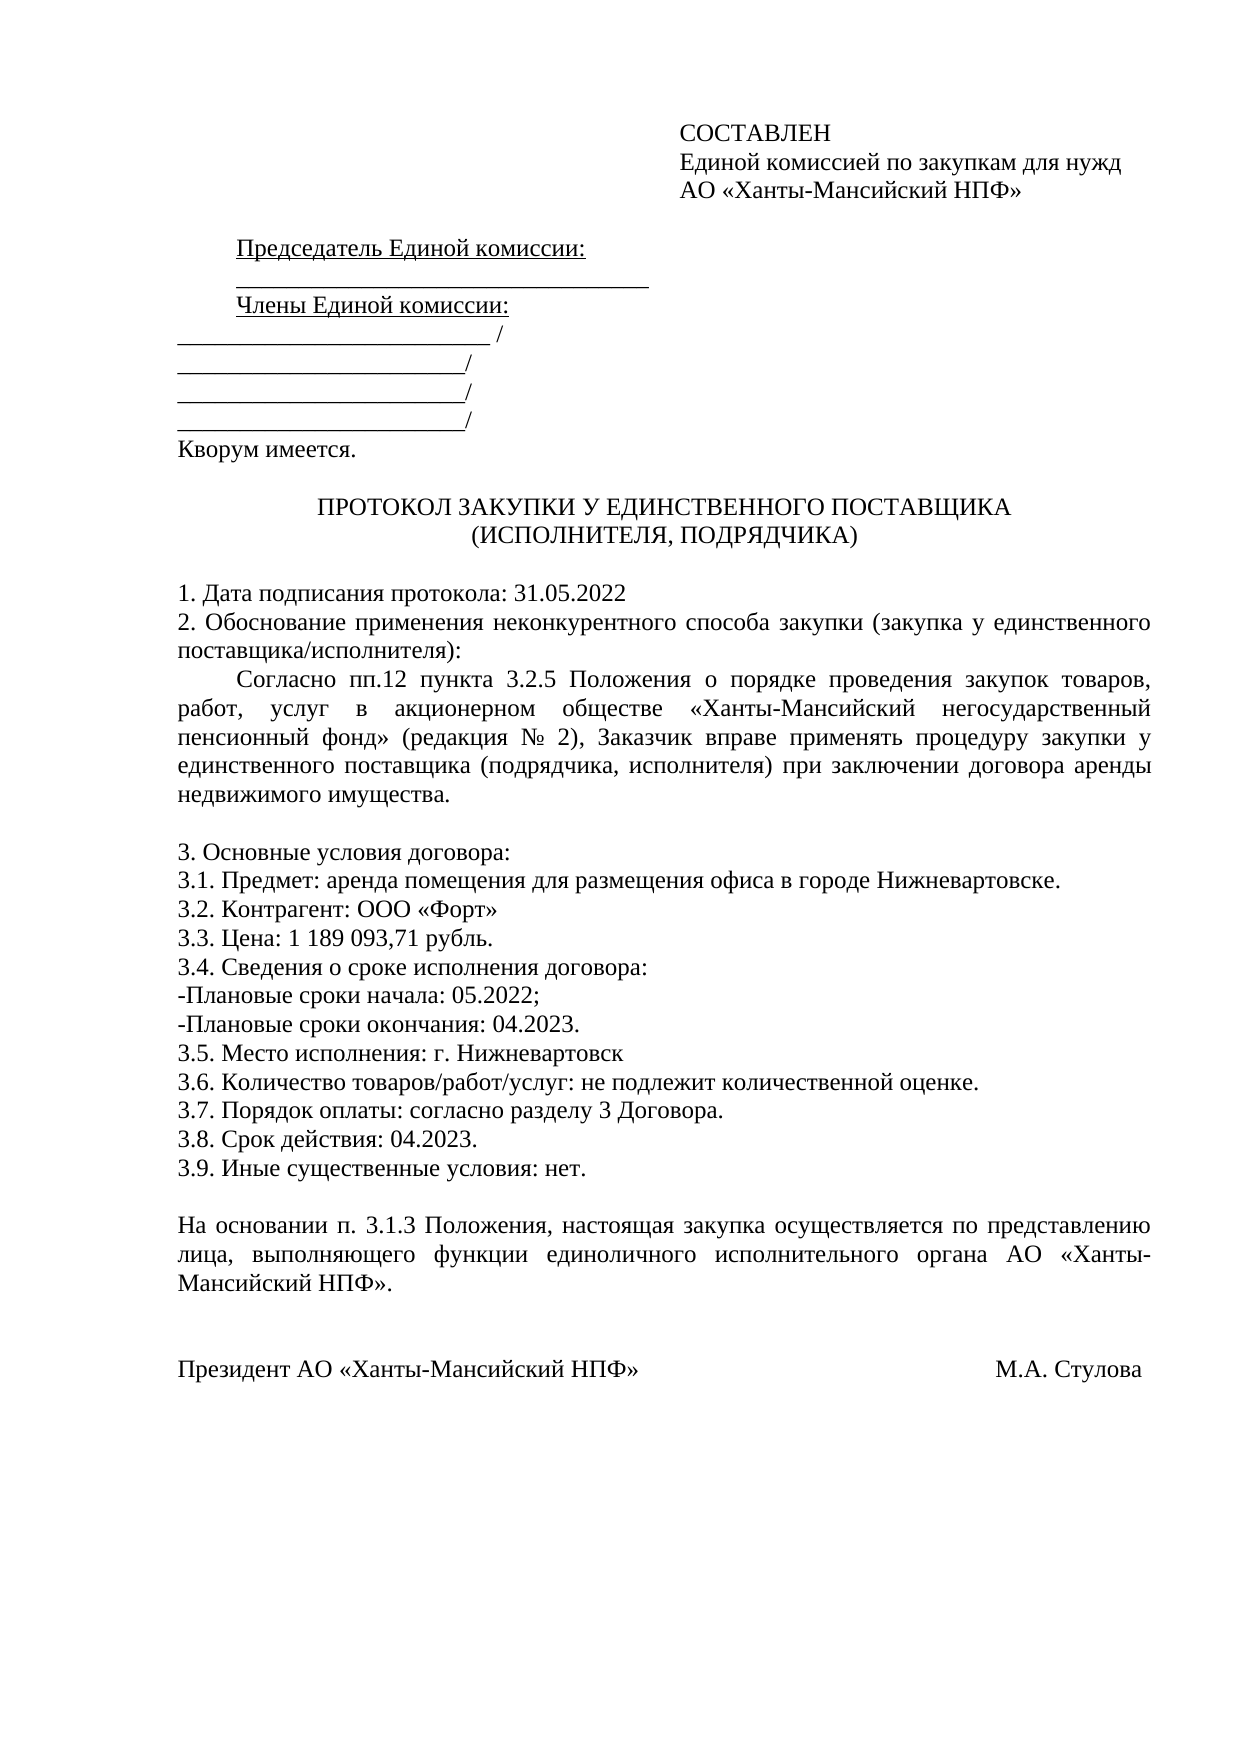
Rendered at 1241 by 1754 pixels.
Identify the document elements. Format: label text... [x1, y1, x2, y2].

text На основании п. 3.1.3 Положения, настоящая закупка осуществляется по представлению лица, выполняющего функции единоличного исполнительного органа АО «Ханты-Мансийский НПФ». [177, 1211, 1152, 1297]
text _________________________ / [177, 319, 1152, 348]
text 3.5. Место исполнения: г. Нижневартовск [177, 1038, 1152, 1067]
text АО «Ханты-Мансийский НПФ» [650, 176, 1152, 204]
text _______________________/ [177, 348, 1152, 377]
text 1. Дата подписания протокола: 31.05.2022 [177, 578, 1152, 607]
text _______________________/ [177, 406, 1152, 434]
text 3.1. Предмет: аренда помещения для размещения офиса в городе Нижневартовске. [177, 866, 1152, 894]
text 3.8. Срок действия: 04.2023. [177, 1124, 1152, 1153]
text Президент АО «Ханты-Мансийский НПФ» М.А. Стулова [177, 1354, 1152, 1383]
text 3. Основные условия договора: [177, 837, 1152, 866]
text _________________________________ [177, 262, 1152, 291]
text -Плановые сроки начала: 05.2022; [177, 981, 1152, 1009]
text 3.6. Количество товаров/работ/услуг: не подлежит количественной оценке. [177, 1067, 1152, 1096]
text 3.3. Цена: 1 189 093,71 рубль. [177, 923, 1152, 952]
text _______________________/ [177, 377, 1152, 406]
text 3.7. Порядок оплаты: согласно разделу 3 Договора. [177, 1096, 1152, 1124]
text СОСТАВЛЕН [650, 118, 1152, 147]
text 3.2. Контрагент: ООО «Форт» [177, 894, 1152, 923]
list Согласно пп.12 пункта 3.2.5 Положения о порядке проведения закупок товаров, работ, услуг в акционерном обществе «Ханты-Мансийский негосударственный пенсионный фонд» (редакция № 2), Заказчик вправе применять процедуру закупки у единственного поставщика (подрядчика, исполнителя) при заключении договора аренды недвижимого имущества. [177, 664, 1152, 808]
text 2. Обоснование применения неконкурентного способа закупки (закупка у единственного поставщика/исполнителя): [177, 607, 1152, 664]
text Председатель Единой комиссии: [177, 233, 1152, 262]
text (ИСПОЛНИТЕЛЯ, ПОДРЯДЧИКА) [177, 521, 1152, 549]
text Члены Единой комиссии: [177, 291, 1152, 319]
text -Плановые сроки окончания: 04.2023. [177, 1009, 1152, 1038]
text Единой комиссией по закупкам для нужд [650, 147, 1152, 176]
text ПРОТОКОЛ ЗАКУПКИ У ЕДИНСТВЕННОГО ПОСТАВЩИКА [177, 492, 1152, 521]
text Кворум имеется. [177, 434, 1152, 463]
text 3.9. Иные существенные условия: нет. [177, 1153, 1152, 1182]
text 3.4. Сведения о сроке исполнения договора: [177, 952, 1152, 981]
